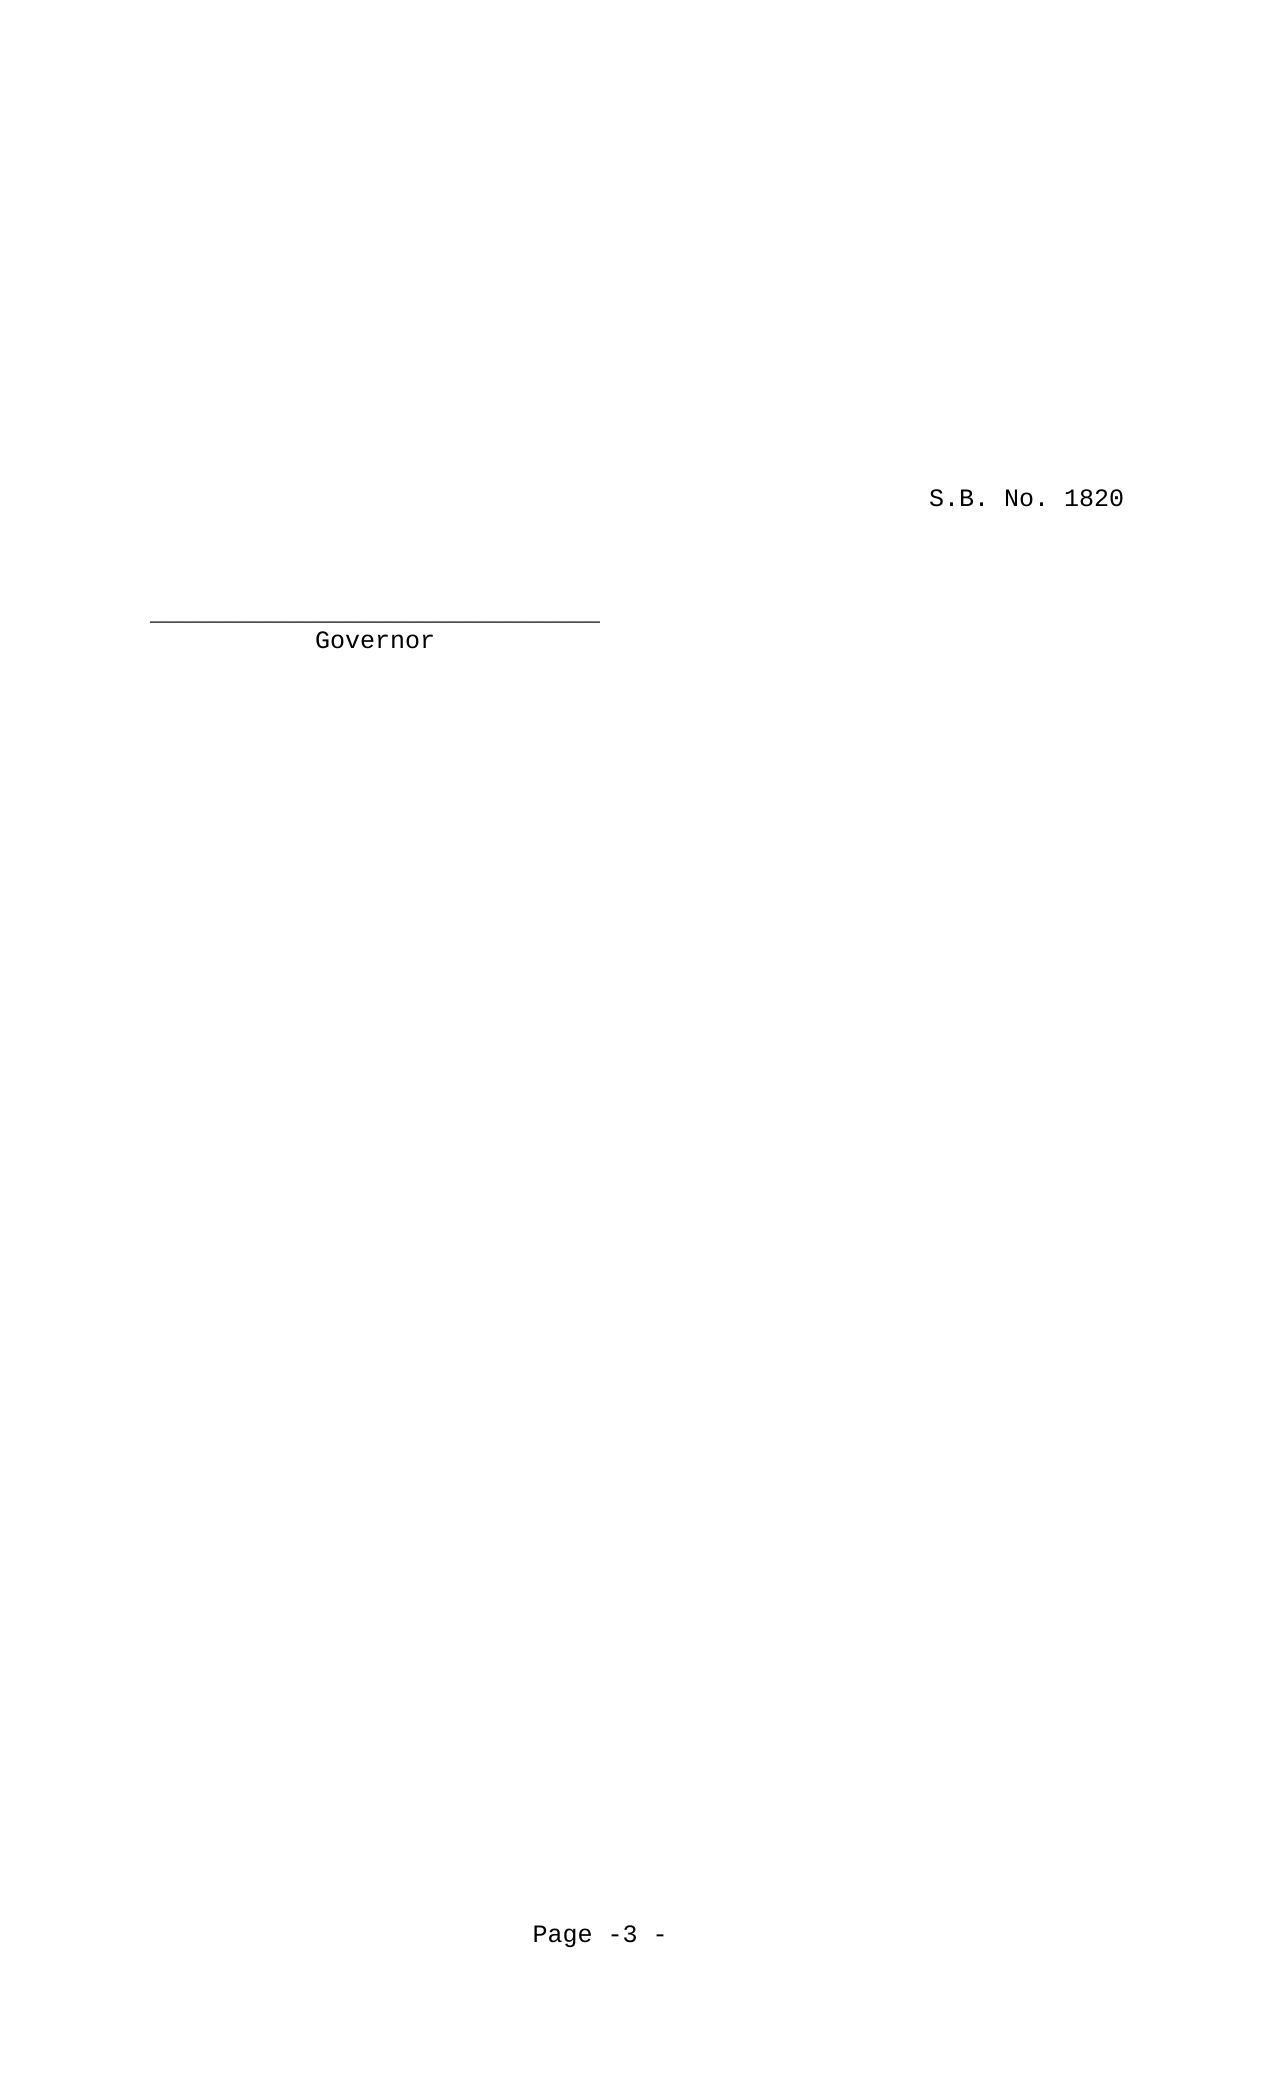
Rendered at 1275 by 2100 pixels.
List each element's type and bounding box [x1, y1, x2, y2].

text [150, 514, 1125, 656]
